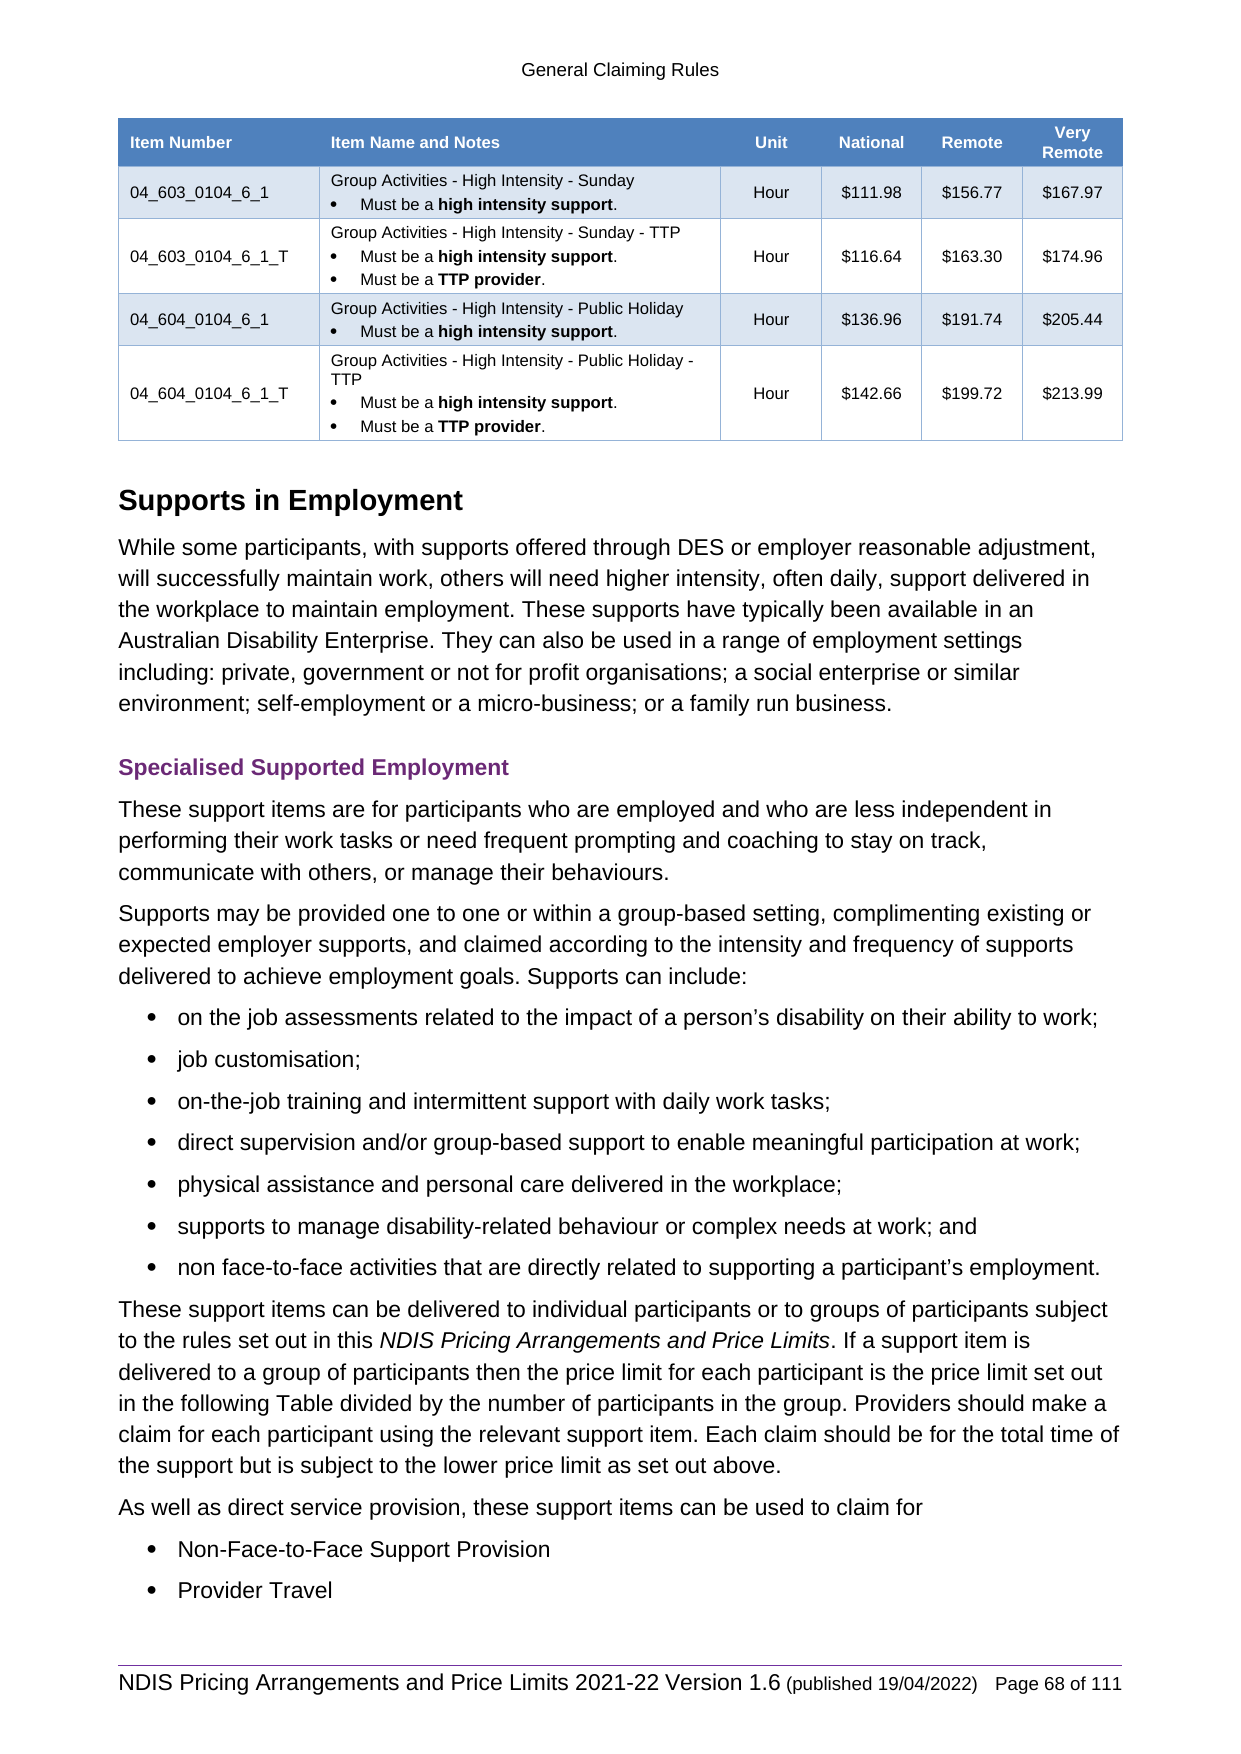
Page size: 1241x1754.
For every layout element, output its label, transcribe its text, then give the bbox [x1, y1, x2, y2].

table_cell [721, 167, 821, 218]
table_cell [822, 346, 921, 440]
text on-the-job training and intermittent support with daily work tasks; [148, 1083, 1122, 1114]
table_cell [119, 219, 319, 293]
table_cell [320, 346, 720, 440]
text These support items can be delivered to individual participants or to groups of participants subject to the rules set out in this NDIS Pricing Arrangements and Price Limits. If a support item is delivered to a group of participants then the price limit for each participant is the price limit set out in the following Table divided by the number of participants in the group. Providers should make a claim for each participant using the relevant support item. Each claim should be for the total time of the support but is subject to the lower price limit as set out above. [118, 1291, 1122, 1478]
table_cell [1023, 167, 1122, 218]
text direct supervision and/or group-based support to enable meaningful participation at work; [148, 1124, 1122, 1156]
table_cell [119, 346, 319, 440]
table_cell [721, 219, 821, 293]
text physical assistance and personal care delivered in the workplace; [148, 1166, 1122, 1197]
text on the job assessments related to the impact of a person’s disability on their ability to work; [148, 999, 1122, 1031]
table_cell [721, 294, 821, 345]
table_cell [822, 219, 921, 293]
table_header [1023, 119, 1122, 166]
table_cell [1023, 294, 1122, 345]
subtitle Specialised Supported Employment [118, 749, 1122, 781]
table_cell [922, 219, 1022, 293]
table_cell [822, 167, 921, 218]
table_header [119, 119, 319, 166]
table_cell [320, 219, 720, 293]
text These support items are for participants who are employed and who are less independent in performing their work tasks or need frequent prompting and coaching to stay on track, communicate with others, or manage their behaviours. [118, 791, 1122, 885]
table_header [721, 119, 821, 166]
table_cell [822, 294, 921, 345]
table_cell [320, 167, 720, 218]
text Non-Face-to-Face Support Provision [148, 1531, 1122, 1562]
text supports to manage disability-related behaviour or complex needs at work; and [148, 1208, 1122, 1239]
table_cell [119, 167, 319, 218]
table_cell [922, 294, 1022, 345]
text Provider Travel [148, 1572, 1122, 1603]
text job customisation; [148, 1041, 1122, 1072]
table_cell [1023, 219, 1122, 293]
text While some participants, with supports offered through DES or employer reasonable adjustment, will successfully maintain work, others will need higher intensity, often daily, support delivered in the workplace to maintain employment. These supports have typically been available in an Australian Disability Enterprise. They can also be used in a range of employment settings including: private, government or not for profit organisations; a social enterprise or similar environment; self-employment or a micro-business; or a family run business. [118, 528, 1122, 716]
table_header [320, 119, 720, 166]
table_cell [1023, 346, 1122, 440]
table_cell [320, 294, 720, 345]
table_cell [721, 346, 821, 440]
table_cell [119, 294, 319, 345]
subtitle Supports in Employment [118, 482, 1122, 516]
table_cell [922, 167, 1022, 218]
text Supports may be provided one to one or within a group-based setting, complimenting existing or expected employer supports, and claimed according to the intensity and frequency of supports delivered to achieve employment goals. Supports can include: [118, 895, 1122, 989]
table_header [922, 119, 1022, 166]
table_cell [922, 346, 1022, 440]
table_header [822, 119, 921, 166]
text As well as direct service provision, these support items can be used to claim for [118, 1489, 1122, 1520]
text non face-to-face activities that are directly related to supporting a participant’s employment. [148, 1249, 1122, 1281]
